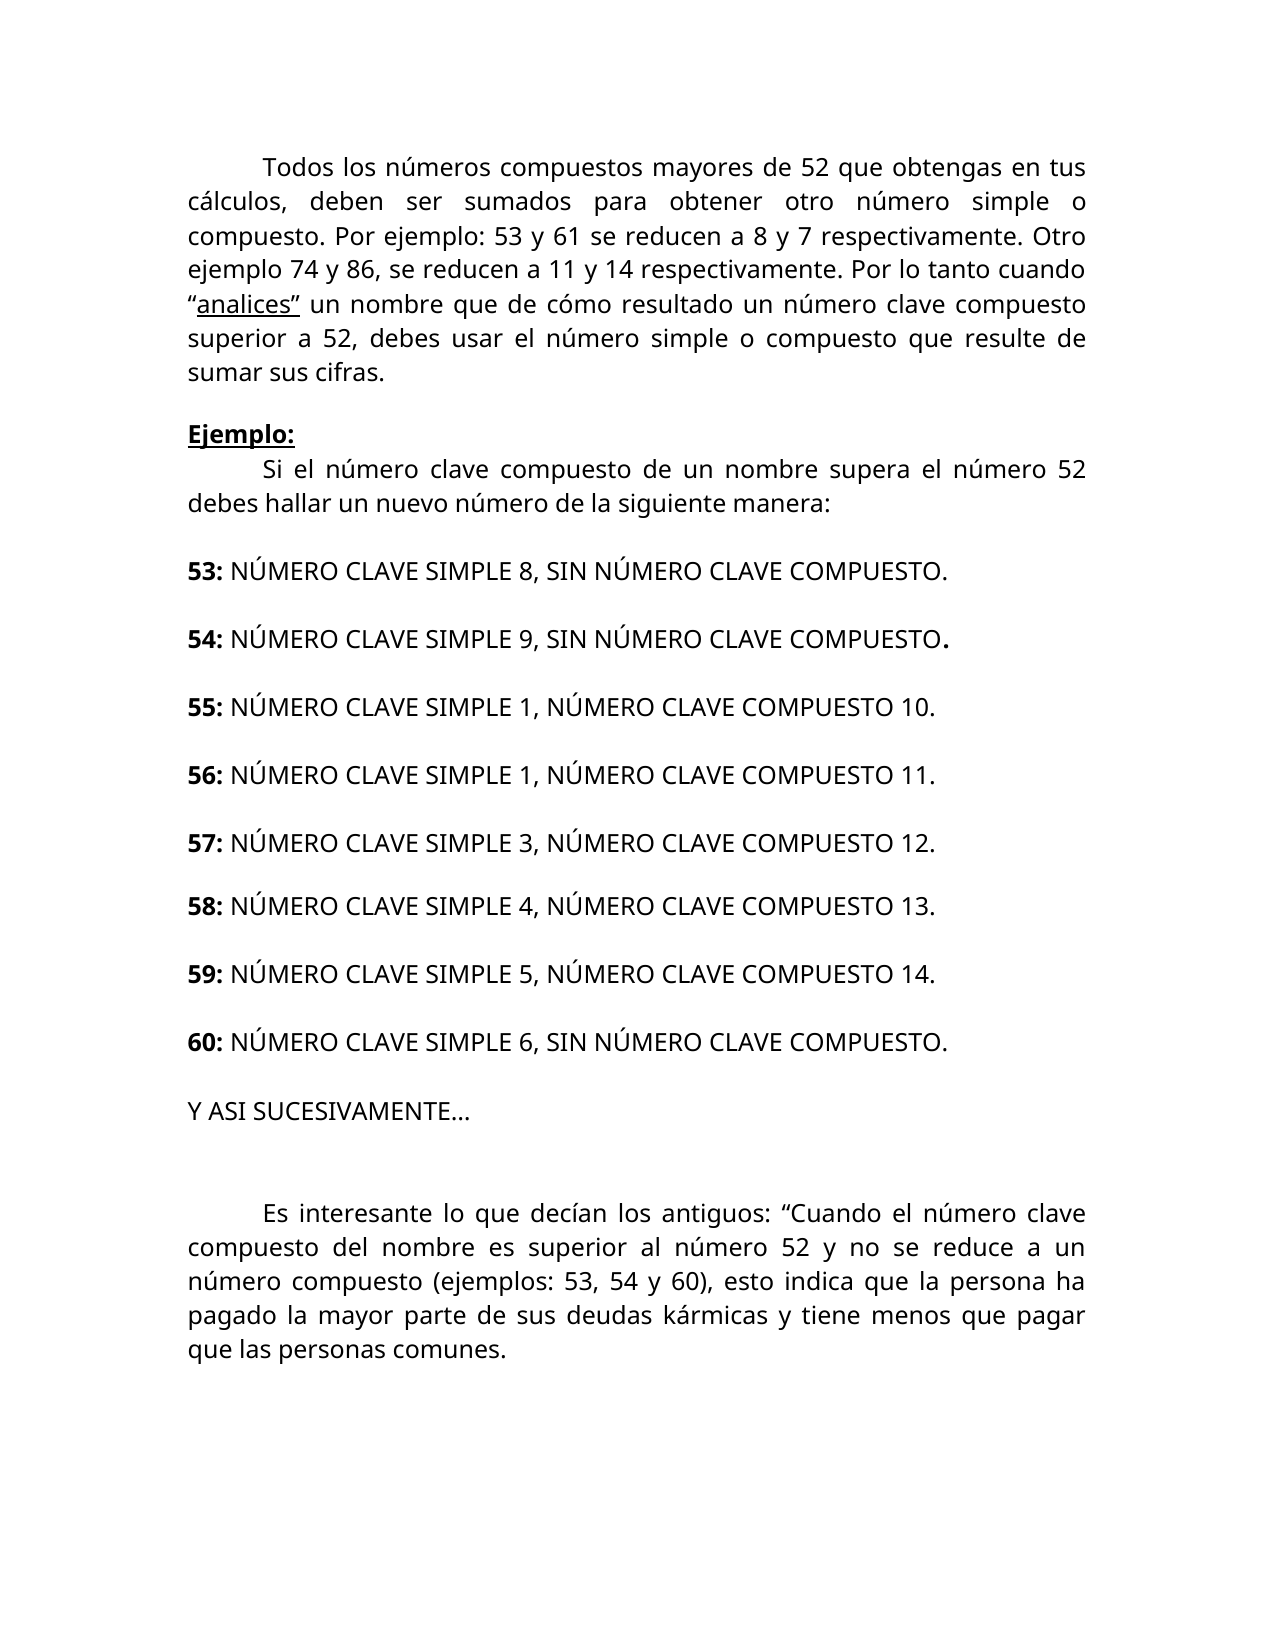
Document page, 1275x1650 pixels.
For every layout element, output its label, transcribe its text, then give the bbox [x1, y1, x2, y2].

text Ejemplo: [187, 417, 1087, 451]
text 57: NÚMERO CLAVE SIMPLE 3, NÚMERO CLAVE COMPUESTO 12. [187, 826, 1087, 860]
text 53: NÚMERO CLAVE SIMPLE 8, SIN NÚMERO CLAVE COMPUESTO. [187, 553, 1087, 587]
text 59: NÚMERO CLAVE SIMPLE 5, NÚMERO CLAVE COMPUESTO 14. [187, 957, 1087, 991]
text 54: NÚMERO CLAVE SIMPLE 9, SIN NÚMERO CLAVE COMPUESTO. [187, 622, 1087, 656]
text 56: NÚMERO CLAVE SIMPLE 1, NÚMERO CLAVE COMPUESTO 11. [187, 758, 1087, 792]
text Todos los números compuestos mayores de 52 que obtengas en tus cálculos, deben ser sumados para obtener otro número simple o compuesto. Por ejemplo: 53 y 61 se reducen a 8 y 7 respectivamente. Otro ejemplo 74 y 86, se reducen a 11 y 14 respectivamente. Por lo tanto cuando “analices” un nombre que de cómo resultado un número clave compuesto superior a 52, debes usar el número simple o compuesto que resulte de sumar sus cifras. [187, 150, 1087, 388]
text 60: NÚMERO CLAVE SIMPLE 6, SIN NÚMERO CLAVE COMPUESTO. [187, 1025, 1087, 1059]
text Es interesante lo que decían los antiguos: “Cuando el número clave compuesto del nombre es superior al número 52 y no se reduce a un número compuesto (ejemplos: 53, 54 y 60), esto indica que la persona ha pagado la mayor parte de sus deudas kármicas y tiene menos que pagar que las personas comunes. [187, 1195, 1087, 1366]
text Y ASI SUCESIVAMENTE… [187, 1093, 1087, 1127]
text Si el número clave compuesto de un nombre supera el número 52 debes hallar un nuevo número de la siguiente manera: [187, 451, 1087, 519]
text 58: NÚMERO CLAVE SIMPLE 4, NÚMERO CLAVE COMPUESTO 13. [187, 889, 1087, 923]
text 55: NÚMERO CLAVE SIMPLE 1, NÚMERO CLAVE COMPUESTO 10. [187, 690, 1087, 724]
